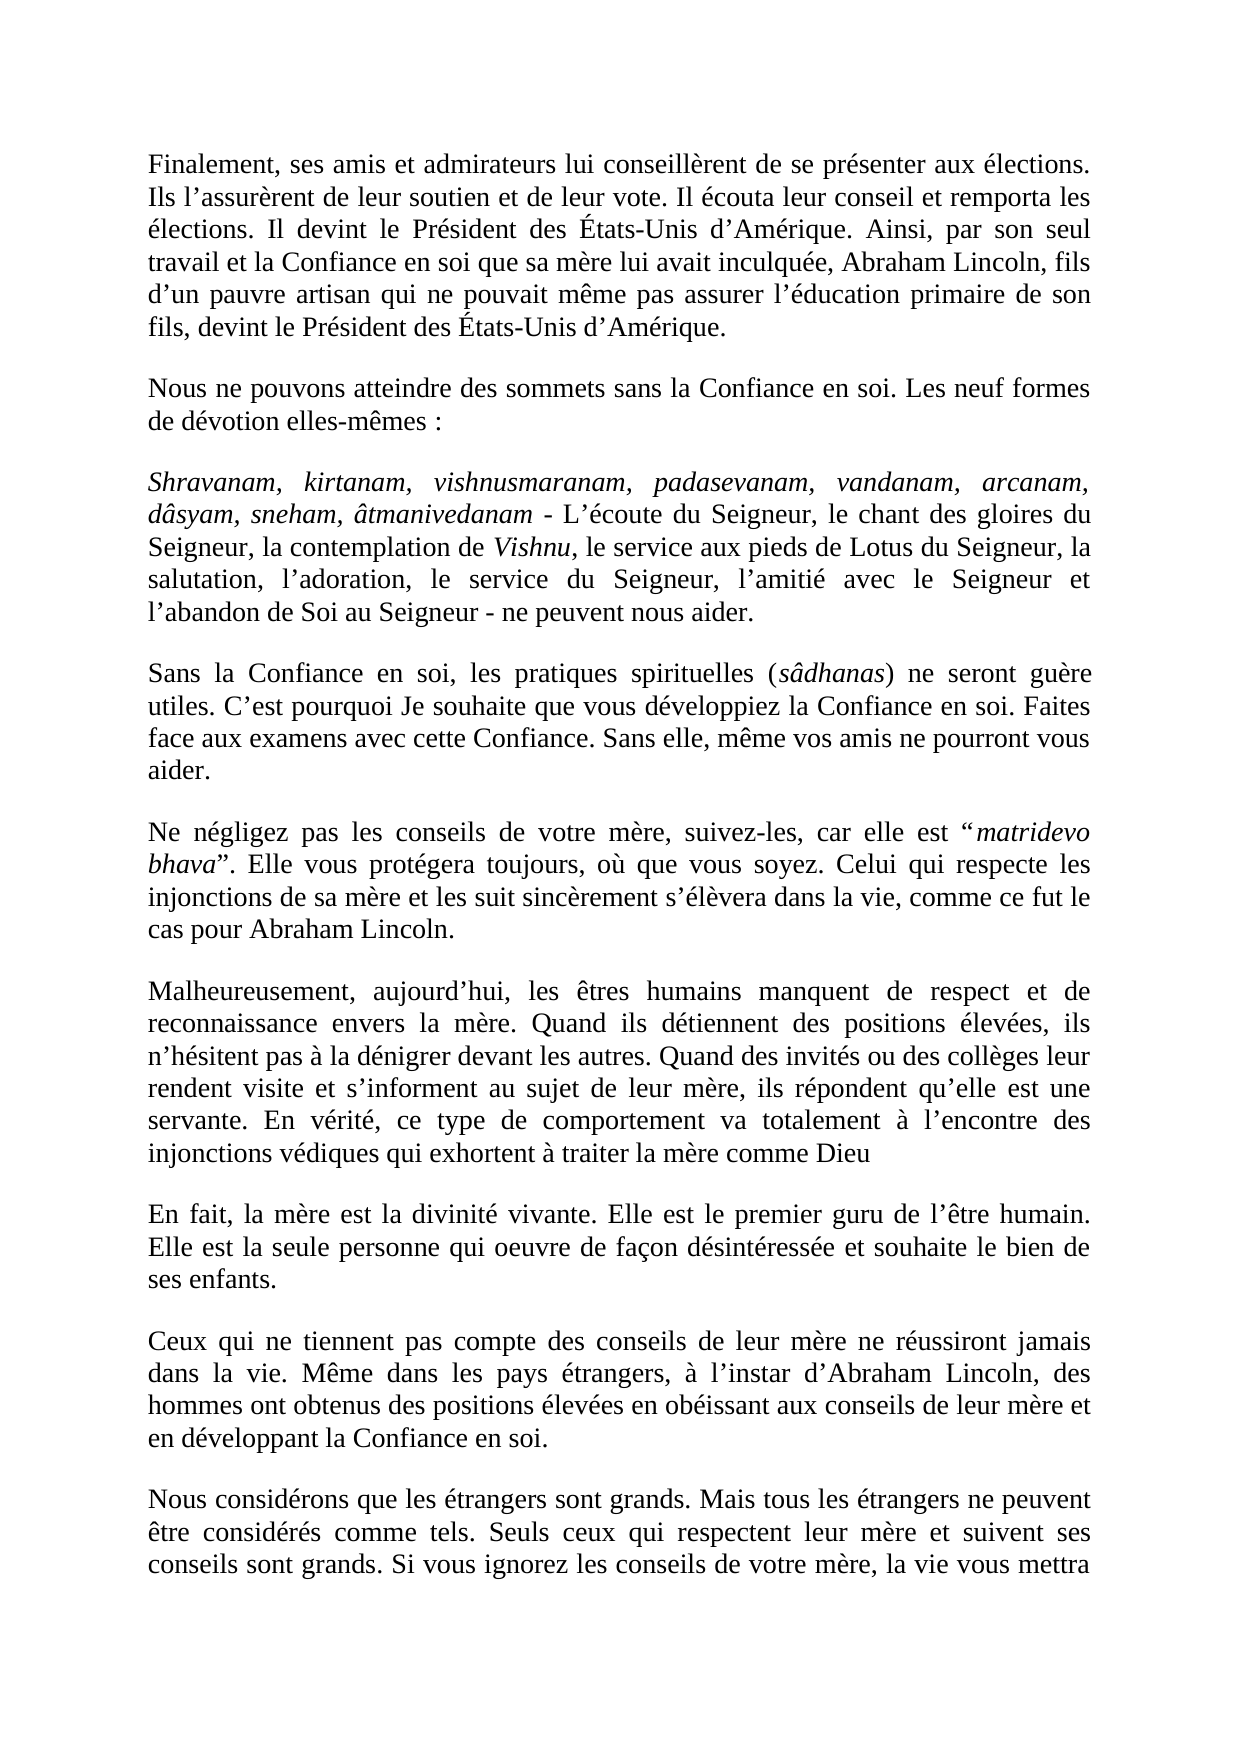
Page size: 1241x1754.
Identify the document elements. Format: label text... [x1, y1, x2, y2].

text En fait, la mère est la divinité vivante. Elle est le premier guru de l’être humain. Elle est la seule personne qui oeuvre de façon désintéressée et souhaite le bien de ses enfants. [148, 1197, 1093, 1294]
text Sans la Confiance en soi, les pratiques spirituelles (sâdhanas) ne seront guère utiles. C’est pourquoi Je souhaite que vous développiez la Confiance en soi. Faites face aux examens avec cette Confiance. Sans elle, même vos amis ne pourront vous aider. [148, 656, 1093, 786]
text Shravanam, kirtanam, vishnusmaranam, padasevanam, vandanam, arcanam, dâsyam, sneham, âtmanivedanam - L’écoute du Seigneur, le chant des gloires du Seigneur, la contemplation de Vishnu, le service aux pieds de Lotus du Seigneur, la salutation, l’adoration, le service du Seigneur, l’amitié avec le Seigneur et l’abandon de Soi au Seigneur - ne peuvent nous aider. [148, 465, 1093, 627]
text Nous ne pouvons atteindre des sommets sans la Confiance en soi. Les neuf formes de dévotion elles-mêmes : [148, 371, 1093, 436]
text Ne négligez pas les conseils de votre mère, suivez-les, car elle est “matridevo bhava”. Elle vous protégera toujours, où que vous soyez. Celui qui respecte les injonctions de sa mère et les suit sincèrement s’élèvera dans la vie, comme ce fut le cas pour Abraham Lincoln. [148, 815, 1093, 944]
text Malheureusement, aujourd’hui, les êtres humains manquent de respect et de reconnaissance envers la mère. Quand ils détiennent des positions élevées, ils n’hésitent pas à la dénigrer devant les autres. Quand des invités ou des collèges leur rendent visite et s’informent au sujet de leur mère, ils répondent qu’elle est une servante. En vérité, ce type de comportement va totalement à l’encontre des injonctions védiques qui exhortent à traiter la mère comme Dieu [148, 974, 1093, 1168]
text Ceux qui ne tiennent pas compte des conseils de leur mère ne réussiront jamais dans la vie. Même dans les pays étrangers, à l’instar d’Abraham Lincoln, des hommes ont obtenus des positions élevées en obéissant aux conseils de leur mère et en développant la Confiance en soi. [148, 1324, 1093, 1453]
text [148, 1482, 1093, 1579]
text Finalement, ses amis et admirateurs lui conseillèrent de se présenter aux élections. Ils l’assurèrent de leur soutien et de leur vote. Il écouta leur conseil et remporta les élections. Il devint le Président des États-Unis d’Amérique. Ainsi, par son seul travail et la Confiance en soi que sa mère lui avait inculquée, Abraham Lincoln, fils d’un pauvre artisan qui ne pouvait même pas assurer l’éducation primaire de son fils, devint le Président des États-Unis d’Amérique. [148, 148, 1093, 342]
